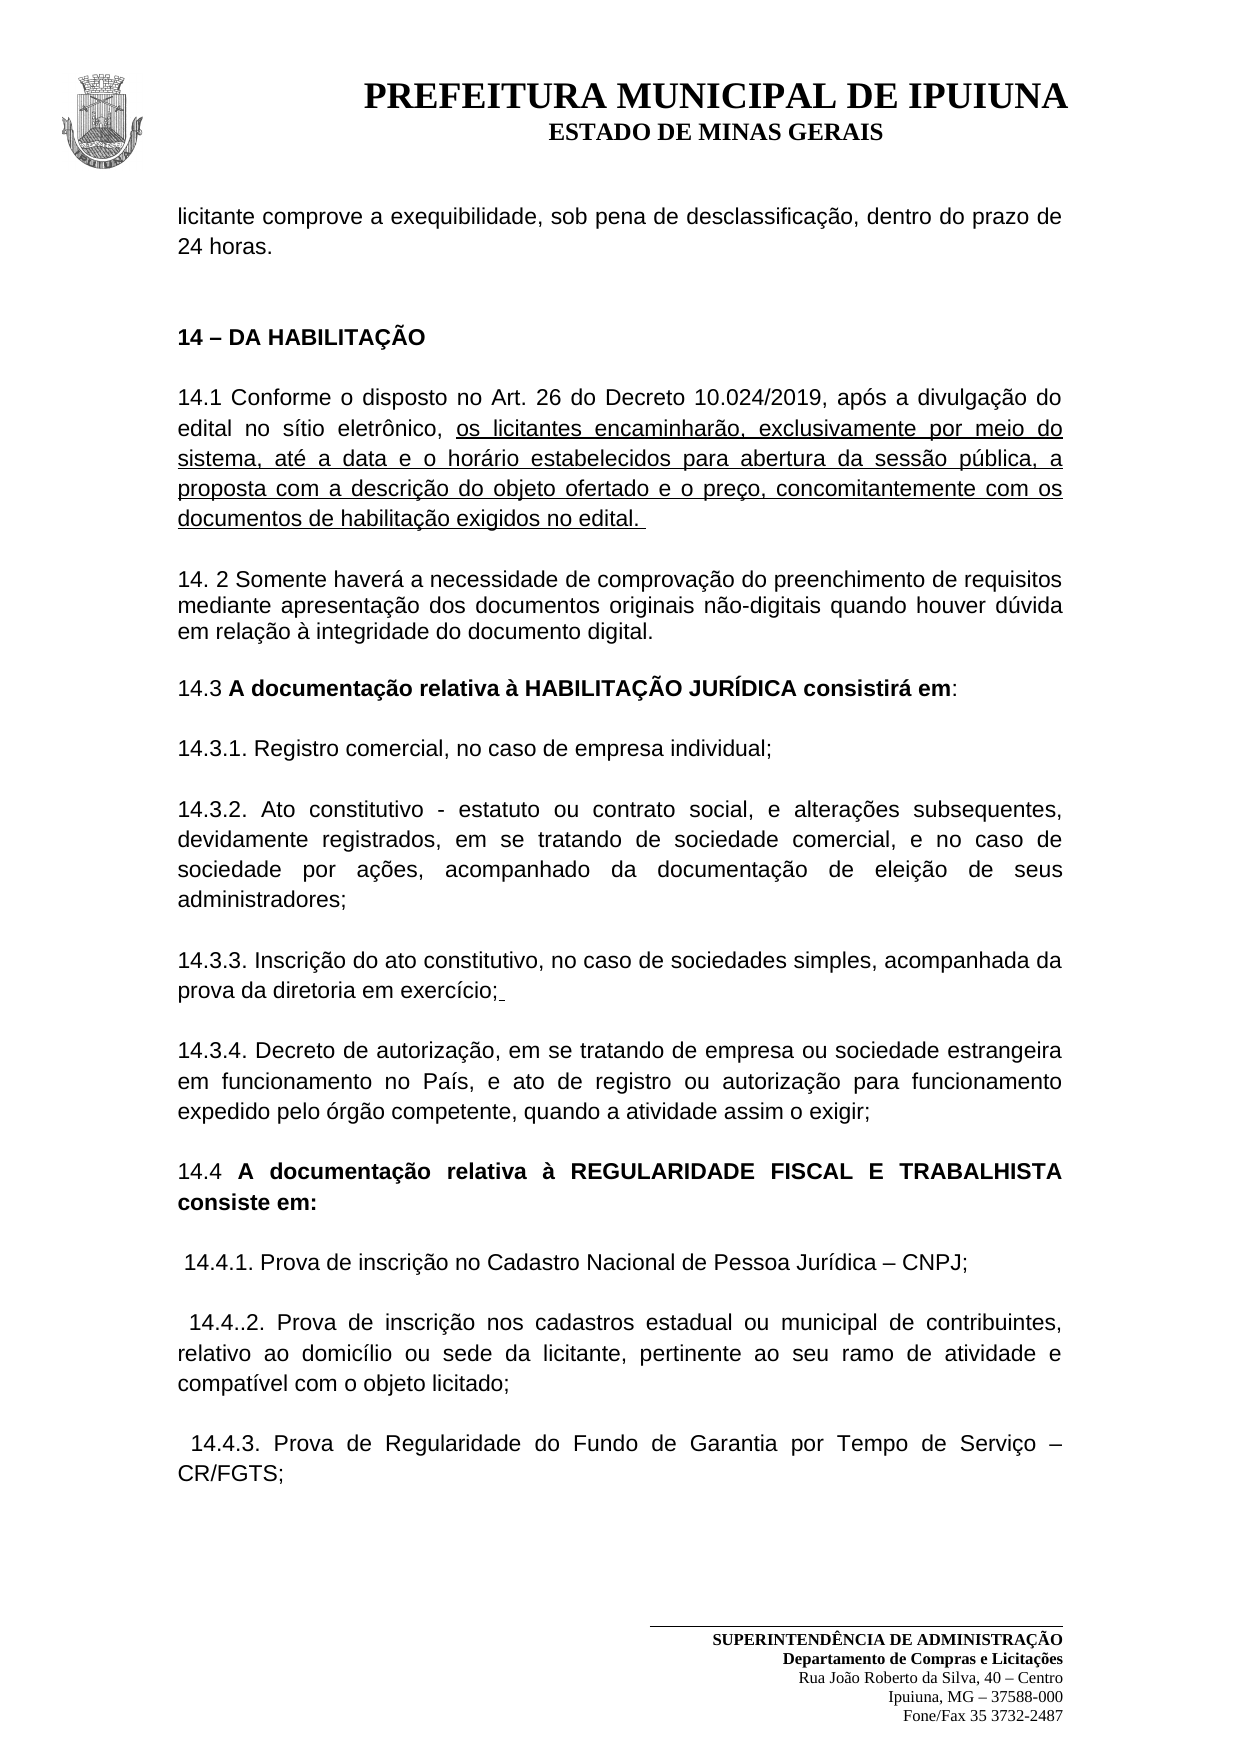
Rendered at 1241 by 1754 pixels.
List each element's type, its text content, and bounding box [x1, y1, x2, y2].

text 14.4.3. Prova de Regularidade do Fundo de Garantia por Tempo de Serviço – CR/FGTS; [177, 1430, 1063, 1487]
text 14.4..2. Prova de inscrição nos cadastros estadual ou municipal de contribuintes, relativo ao domicílio ou sede da licitante, pertinente ao seu ramo de atividade e compatível com o objeto licitado; [177, 1309, 1063, 1396]
text 14.3 A documentação relativa à HABILITAÇÃO JURÍDICA consistirá em: [177, 675, 1063, 701]
text 14.1 Conforme o disposto no Art. 26 do Decreto 10.024/2019, após a divulgação do edital no sítio eletrônico, os licitantes encaminharão, exclusivamente por meio do sistema, até a data e o horário estabelecidos para abertura da sessão pública, a proposta com a descrição do objeto ofertado e o preço, concomitantemente com os documentos de habilitação exigidos no edital. [177, 499, 1063, 532]
text 14.3.3. Inscrição do ato constitutivo, no caso de sociedades simples, acompanhada da prova da diretoria em exercício; [177, 947, 1063, 1003]
text 14.4.1. Prova de inscrição no Cadastro Nacional de Pessoa Jurídica – CNPJ; [177, 1249, 1063, 1275]
text 14. 2 Somente haverá a necessidade de comprovação do preenchimento de requisitos mediante apresentação dos documentos originais não-digitais quando houver dúvida em relação à integridade do documento digital. [177, 566, 1063, 645]
text 14.3.4. Decreto de autorização, em se tratando de empresa ou sociedade estrangeira em funcionamento no País, e ato de registro ou autorização para funcionamento expedido pelo órgão competente, quando a atividade assim o exigir; [177, 1037, 1063, 1124]
text 14 – DA HABILITAÇÃO [177, 324, 1063, 350]
text 14.1 Conforme o disposto no Art. 26 do Decreto 10.024/2019, após a divulgação do edital no sítio eletrônico, os licitantes encaminharão, exclusivamente por meio do sistema, até a data e o horário estabelecidos para abertura da sessão pública, a proposta com a descrição do objeto ofertado e o preço, concomitantemente com os documentos de habilitação exigidos no edital. [177, 384, 1063, 468]
text 14.3.1. Registro comercial, no caso de empresa individual; [177, 735, 1063, 762]
text 14.1 Conforme o disposto no Art. 26 do Decreto 10.024/2019, após a divulgação do edital no sítio eletrônico, os licitantes encaminharão, exclusivamente por meio do sistema, até a data e o horário estabelecidos para abertura da sessão pública, a proposta com a descrição do objeto ofertado e o preço, concomitantemente com os documentos de habilitação exigidos no edital. [177, 469, 1063, 498]
picture [62, 73, 143, 171]
text 14.4 A documentação relativa à REGULARIDADE FISCAL E TRABALHISTA consiste em: [177, 1158, 1063, 1215]
text 14.3.2. Ato constitutivo - estatuto ou contrato social, e alterações subsequentes, devidamente registrados, em se tratando de sociedade comercial, e no caso de sociedade por ações, acompanhado da documentação de eleição de seus administradores; [177, 796, 1063, 913]
